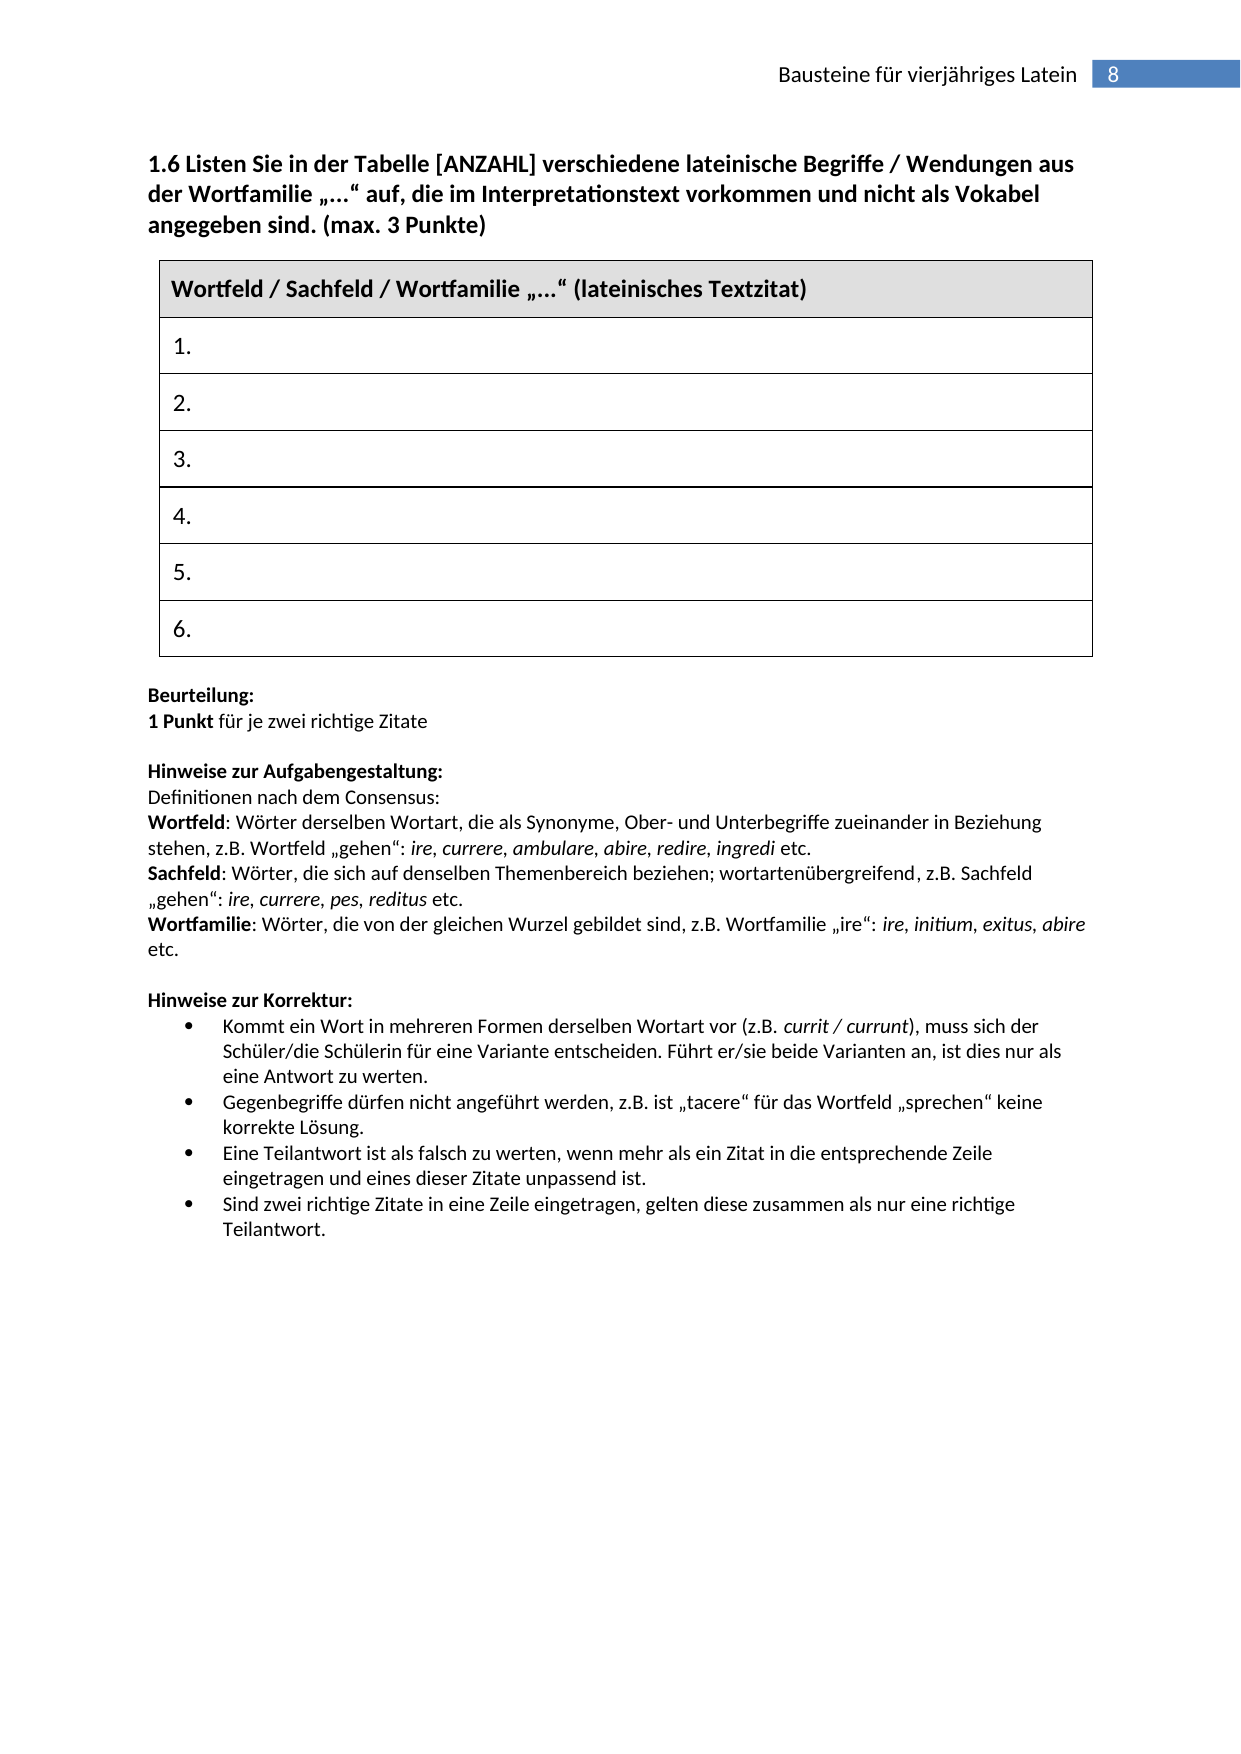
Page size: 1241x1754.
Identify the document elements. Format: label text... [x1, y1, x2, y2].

text 1 Punkt für je zwei richtige Zitate [148, 708, 1092, 733]
text Wortfeld: Wörter derselben Wortart, die als Synonyme, Ober- und Unterbegriffe zueinander in Beziehung stehen, z.B. Wortfeld „gehen“: ire, currere, ambulare, abire, redire, ingredi etc. [148, 809, 1092, 860]
list Gegenbegriffe dürfen nicht angeführt werden, z.B. ist „tacere“ für das Wortfeld „sprechen“ keine korrekte Lösung. [185, 1089, 1092, 1140]
text Wortfamilie: Wörter, die von der gleichen Wurzel gebildet sind, z.B. Wortfamilie „ire“: ire, initium, exitus, abire etc. [148, 911, 1092, 962]
text Hinweise zur Korrektur: [148, 987, 1092, 1013]
table_cell [160, 601, 1092, 656]
text Definitionen nach dem Consensus: [148, 784, 1092, 809]
list Eine Teilantwort ist als falsch zu werten, wenn mehr als ein Zitat in die entsprechende Zeile eingetragen und eines dieser Zitate unpassend ist. [185, 1140, 1092, 1191]
table_cell [160, 318, 1092, 373]
table_cell [160, 431, 1092, 486]
table_cell [160, 544, 1092, 599]
table_cell [160, 488, 1092, 543]
list Kommt ein Wort in mehreren Formen derselben Wortart vor (z.B. currit / currunt), muss sich der Schüler/die Schülerin für eine Variante entscheiden. Führt er/sie beide Varianten an, ist dies nur als eine Antwort zu werten. [185, 1013, 1092, 1089]
text 1.6 Listen Sie in der Tabelle [ANZAHL] verschiedene lateinische Begriffe / Wendungen aus der Wortfamilie „...“ auf, die im Interpretationstext vorkommen und nicht als Vokabel angegeben sind. (max. 3 Punkte) [148, 148, 1092, 239]
table_cell [160, 374, 1092, 430]
list Sind zwei richtige Zitate in eine Zeile eingetragen, gelten diese zusammen als nur eine richtige Teilantwort. [185, 1191, 1092, 1242]
table_header Wortfeld / Sachfeld / Wortfamilie „...“ (lateinisches Textzitat) [160, 261, 1092, 317]
text Sachfeld: Wörter, die sich auf denselben Themenbereich beziehen; wortartenübergreifend, z.B. Sachfeld „gehen“: ire, currere, pes, reditus etc. [148, 860, 1092, 911]
text Hinweise zur Aufgabengestaltung: [148, 759, 1092, 784]
text Beurteilung: [148, 682, 1092, 708]
